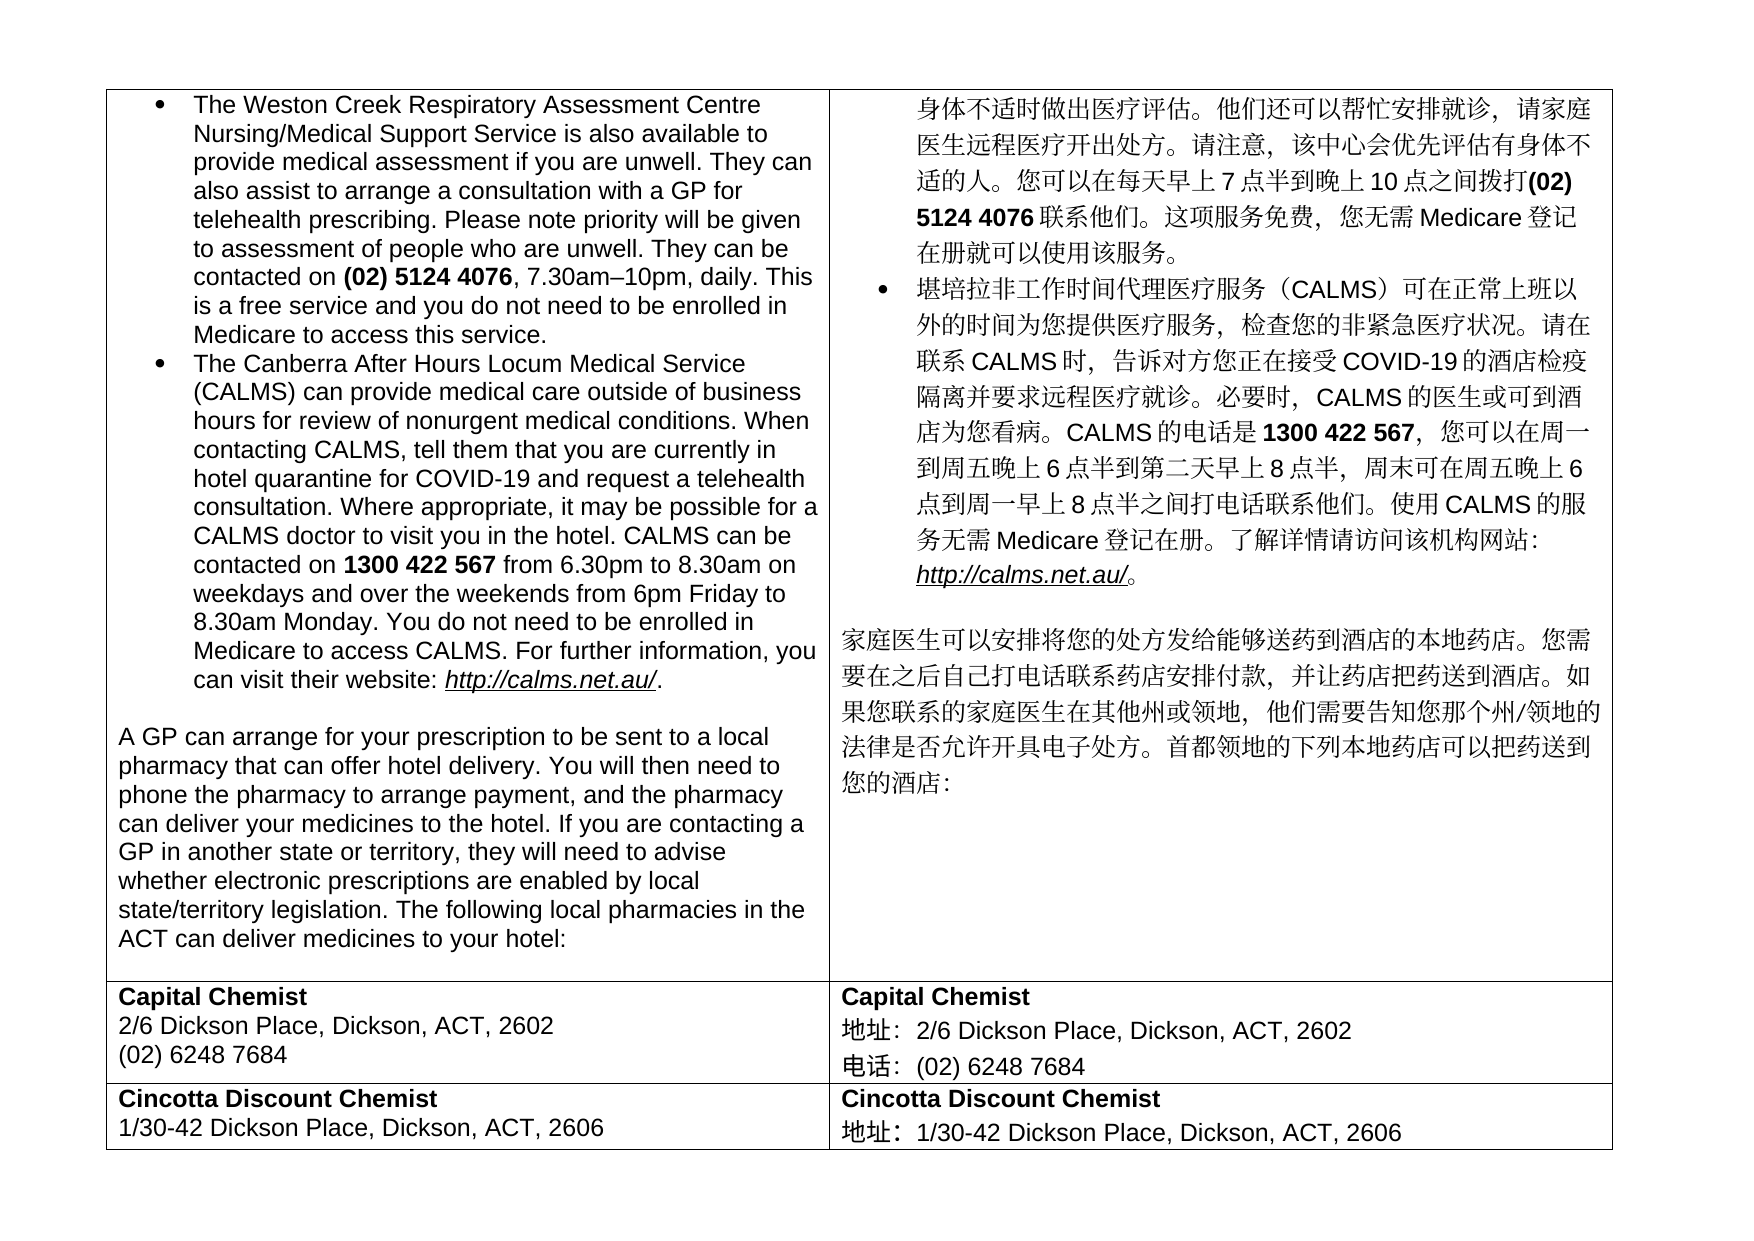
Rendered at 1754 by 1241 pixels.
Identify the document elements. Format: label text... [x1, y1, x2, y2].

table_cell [107, 1084, 829, 1149]
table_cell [830, 1084, 1612, 1149]
table_cell Capital Chemist 2/6 Dickson Place, Dickson, ACT, 2602 (02) 6248 7684 [107, 982, 829, 1083]
table_cell Capital Chemist 地址：2/6 Dickson Place, Dickson, ACT, 2602 电话：(02) 6248 7684 [830, 982, 1612, 1083]
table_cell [830, 90, 1612, 981]
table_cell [107, 90, 829, 981]
